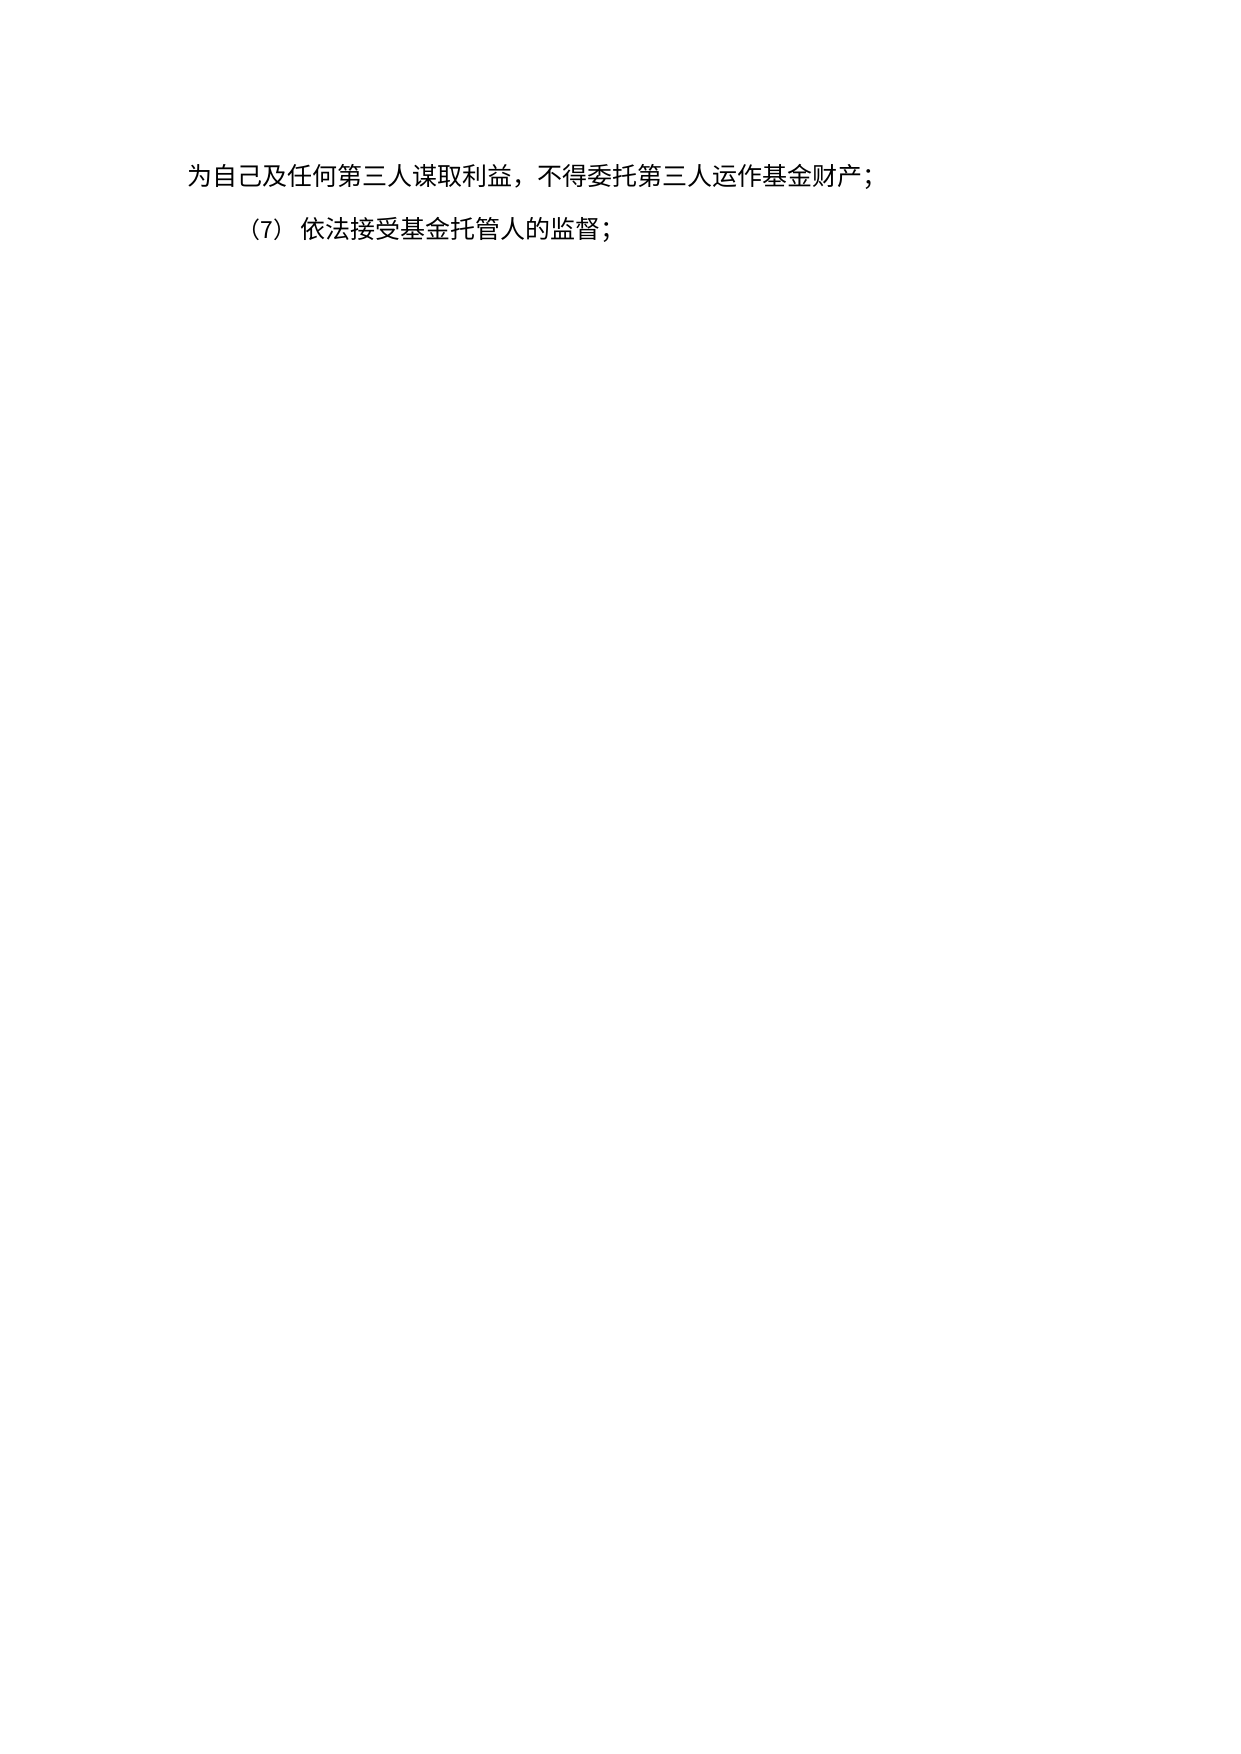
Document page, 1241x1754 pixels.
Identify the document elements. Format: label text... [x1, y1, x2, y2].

list 依法接受基金托管人的监督； [237, 209, 1103, 245]
text 为自己及任何第三人谋取利益，不得委托第三人运作基金财产； [187, 156, 1103, 192]
